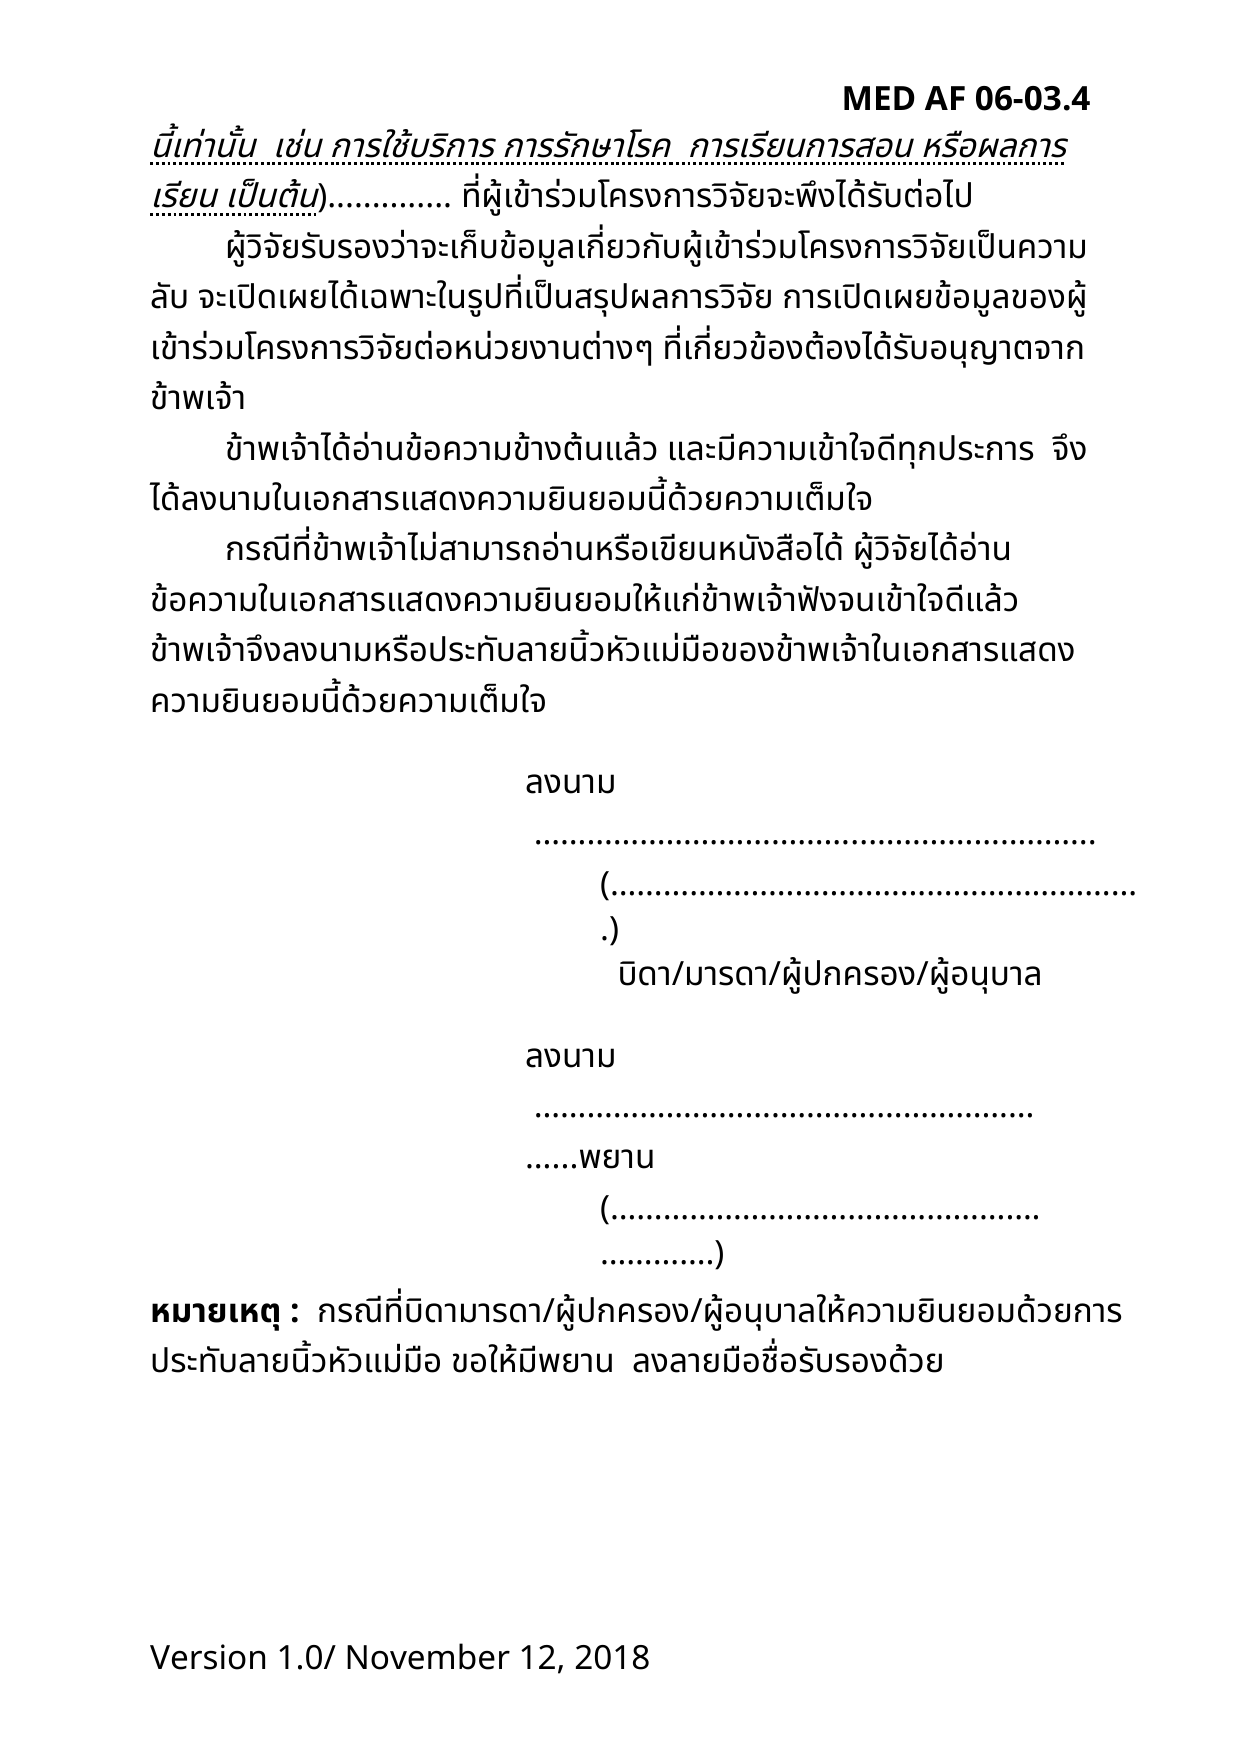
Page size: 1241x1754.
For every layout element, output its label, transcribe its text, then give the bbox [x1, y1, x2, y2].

text ลงนาม ………………………………..…………………….. [525, 758, 1141, 859]
text หมายเหตุ : กรณีที่บิดามารดา/ผู้ปกครอง/ผู้อนุบาลให้ความยินยอมด้วยการประทับลายนิ้วหัวแม่มือ ขอให้มีพยาน ลงลายมือชื่อรับรองด้วย [150, 1287, 1141, 1388]
text (…………………………………………………….) [600, 859, 1141, 950]
text ลงนาม ……………………………………………………...พยาน [525, 1032, 1141, 1183]
text ข้าพเจ้าได้อ่านข้อความข้างต้นแล้ว และมีความเข้าใจดีทุกประการ จึงได้ลงนามในเอกสารแสดงความยินยอมนี้ด้วยความเต็มใจ [150, 424, 1090, 525]
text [150, 122, 1090, 223]
text (………………………………………….………….) [600, 1183, 1141, 1274]
text ผู้วิจัยรับรองว่าจะเก็บข้อมูลเกี่ยวกับผู้เข้าร่วมโครงการวิจัยเป็นความลับ จะเปิดเผยได้เฉพาะในรูปที่เป็นสรุปผลการวิจัย การเปิดเผยข้อมูลของผู้เข้าร่วมโครงการวิจัยต่อหน่วยงานต่างๆ ที่เกี่ยวข้องต้องได้รับอนุญาตจากข้าพเจ้า [150, 223, 1090, 424]
text กรณีที่ข้าพเจ้าไม่สามารถอ่านหรือเขียนหนังสือได้ ผู้วิจัยได้อ่านข้อความในเอกสารแสดงความยินยอมให้แก่ข้าพเจ้าฟังจนเข้าใจดีแล้ว ข้าพเจ้าจึงลงนามหรือประทับลายนิ้วหัวแม่มือของข้าพเจ้าในเอกสารแสดงความยินยอมนี้ด้วยความเต็มใจ [150, 525, 1090, 727]
text บิดา/มารดา/ผู้ปกครอง/ผู้อนุบาล [562, 950, 1090, 1001]
